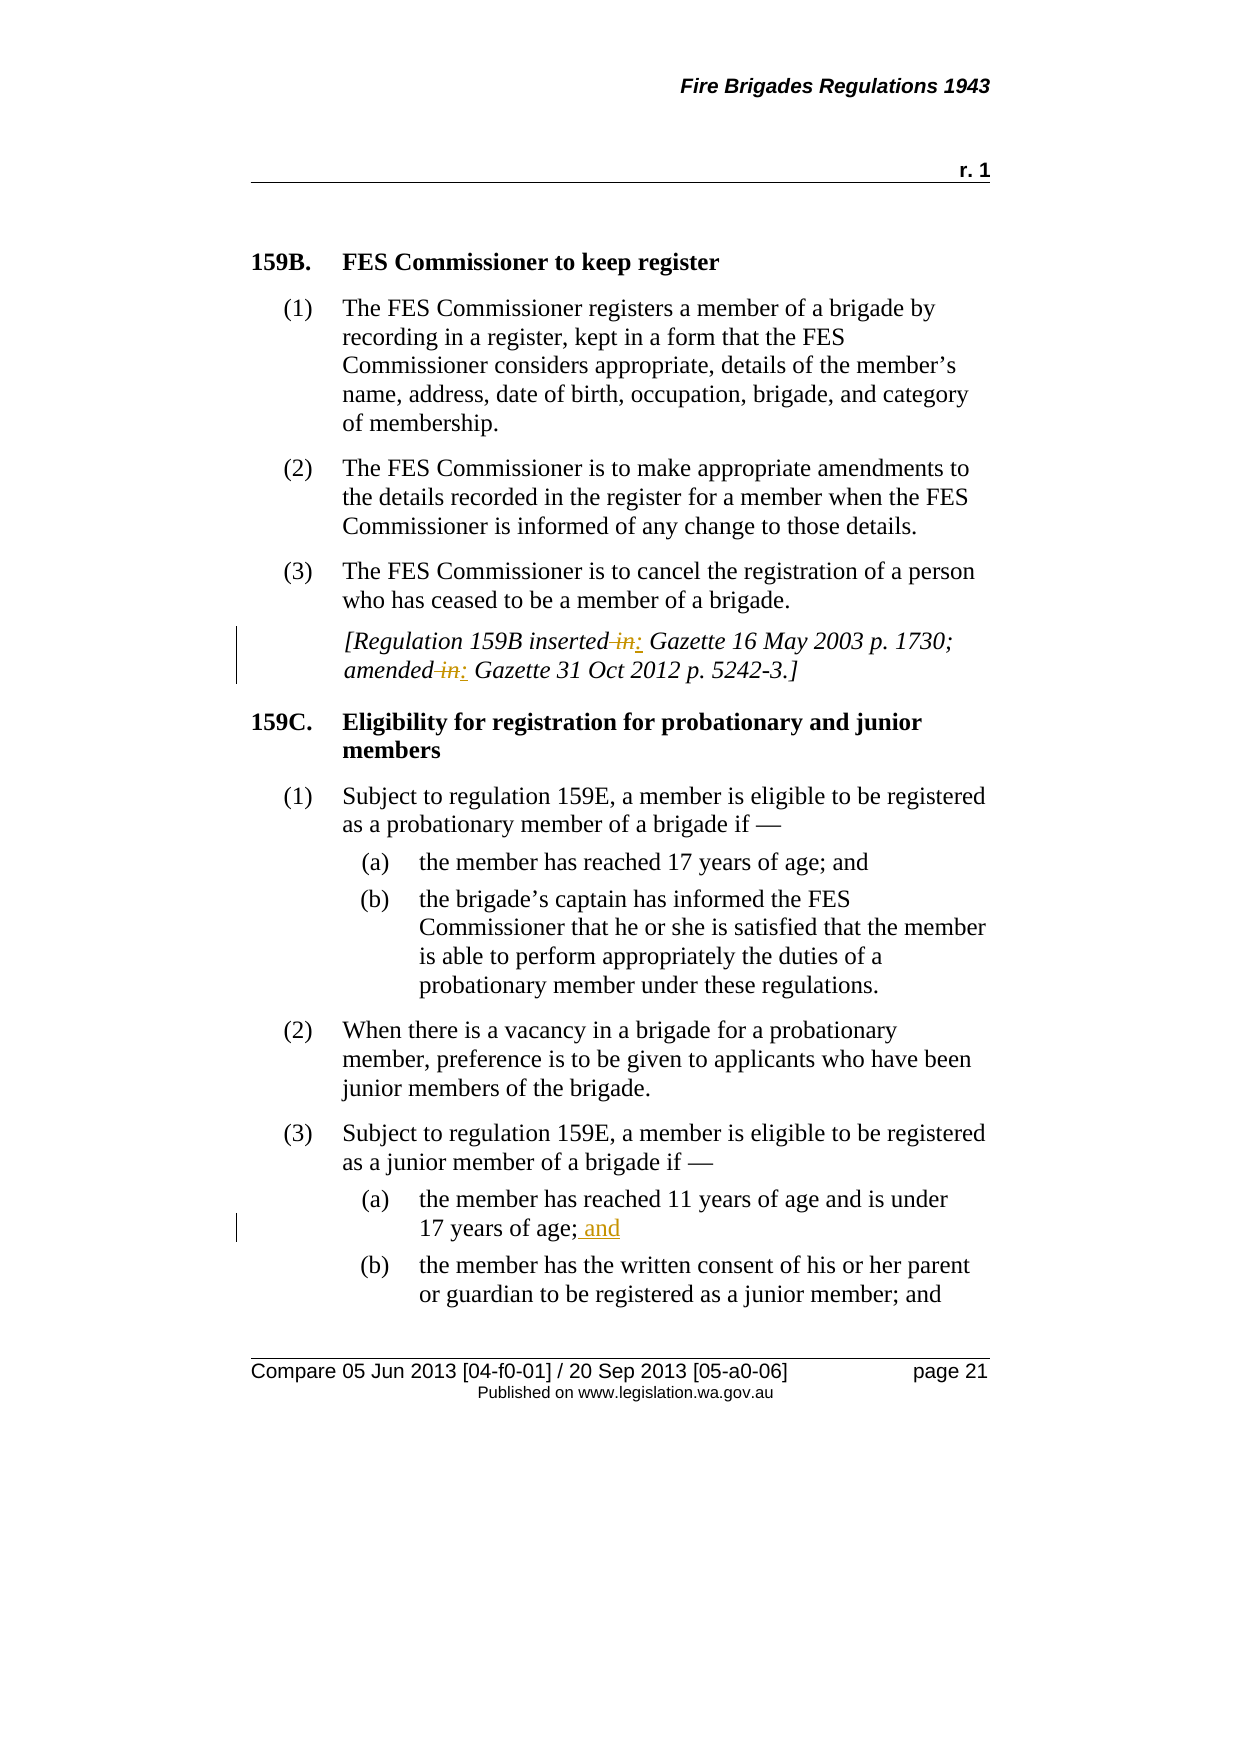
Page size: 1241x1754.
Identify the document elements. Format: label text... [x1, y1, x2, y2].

text (1) The FES Commissioner registers a member of a brigade by recording in a register, kept in a form that the FES Commissioner considers appropriate, details of the member’s name, address, date of birth, occupation, brigade, and category of membership. [251, 293, 990, 437]
text [Regulation 159B inserted Gazette 16 May 2003 p. 1730; amended Gazette 31 Oct 2012 p. 5242-3.] [251, 626, 990, 684]
text (a) the member has reached 11 years of age and is under 17 years of age; [251, 1184, 990, 1242]
text (2) When there is a vacancy in a brigade for a probationary member, preference is to be given to applicants who have been junior members of the brigade. [251, 1015, 990, 1102]
text (3) Subject to regulation 159E, a member is eligible to be registered as a junior member of a brigade if — [251, 1118, 990, 1176]
text (b) the brigade’s captain has informed the FES Commissioner that he or she is satisfied that the member is able to perform appropriately the duties of a probationary member under these regulations. [251, 884, 990, 999]
text (1) Subject to regulation 159E, a member is eligible to be registered as a probationary member of a brigade if — [251, 781, 990, 838]
subtitle 159B. Commissioner to keep register [251, 247, 990, 276]
text (2) The FES Commissioner is to make appropriate amendments to the details recorded in the register for a member when the FES Commissioner is informed of any change to those details. [251, 453, 990, 539]
text (3) The FES Commissioner is to cancel the registration of a person who has ceased to be a member of a brigade. [251, 556, 990, 614]
text (b) the member has the written consent of his or her parent or guardian to be registered as a junior member; and [251, 1250, 990, 1307]
text (a) the member has reached 17 years of age; and [251, 847, 990, 875]
subtitle 159C. Eligibility for registration for probationary and junior members [251, 707, 990, 764]
